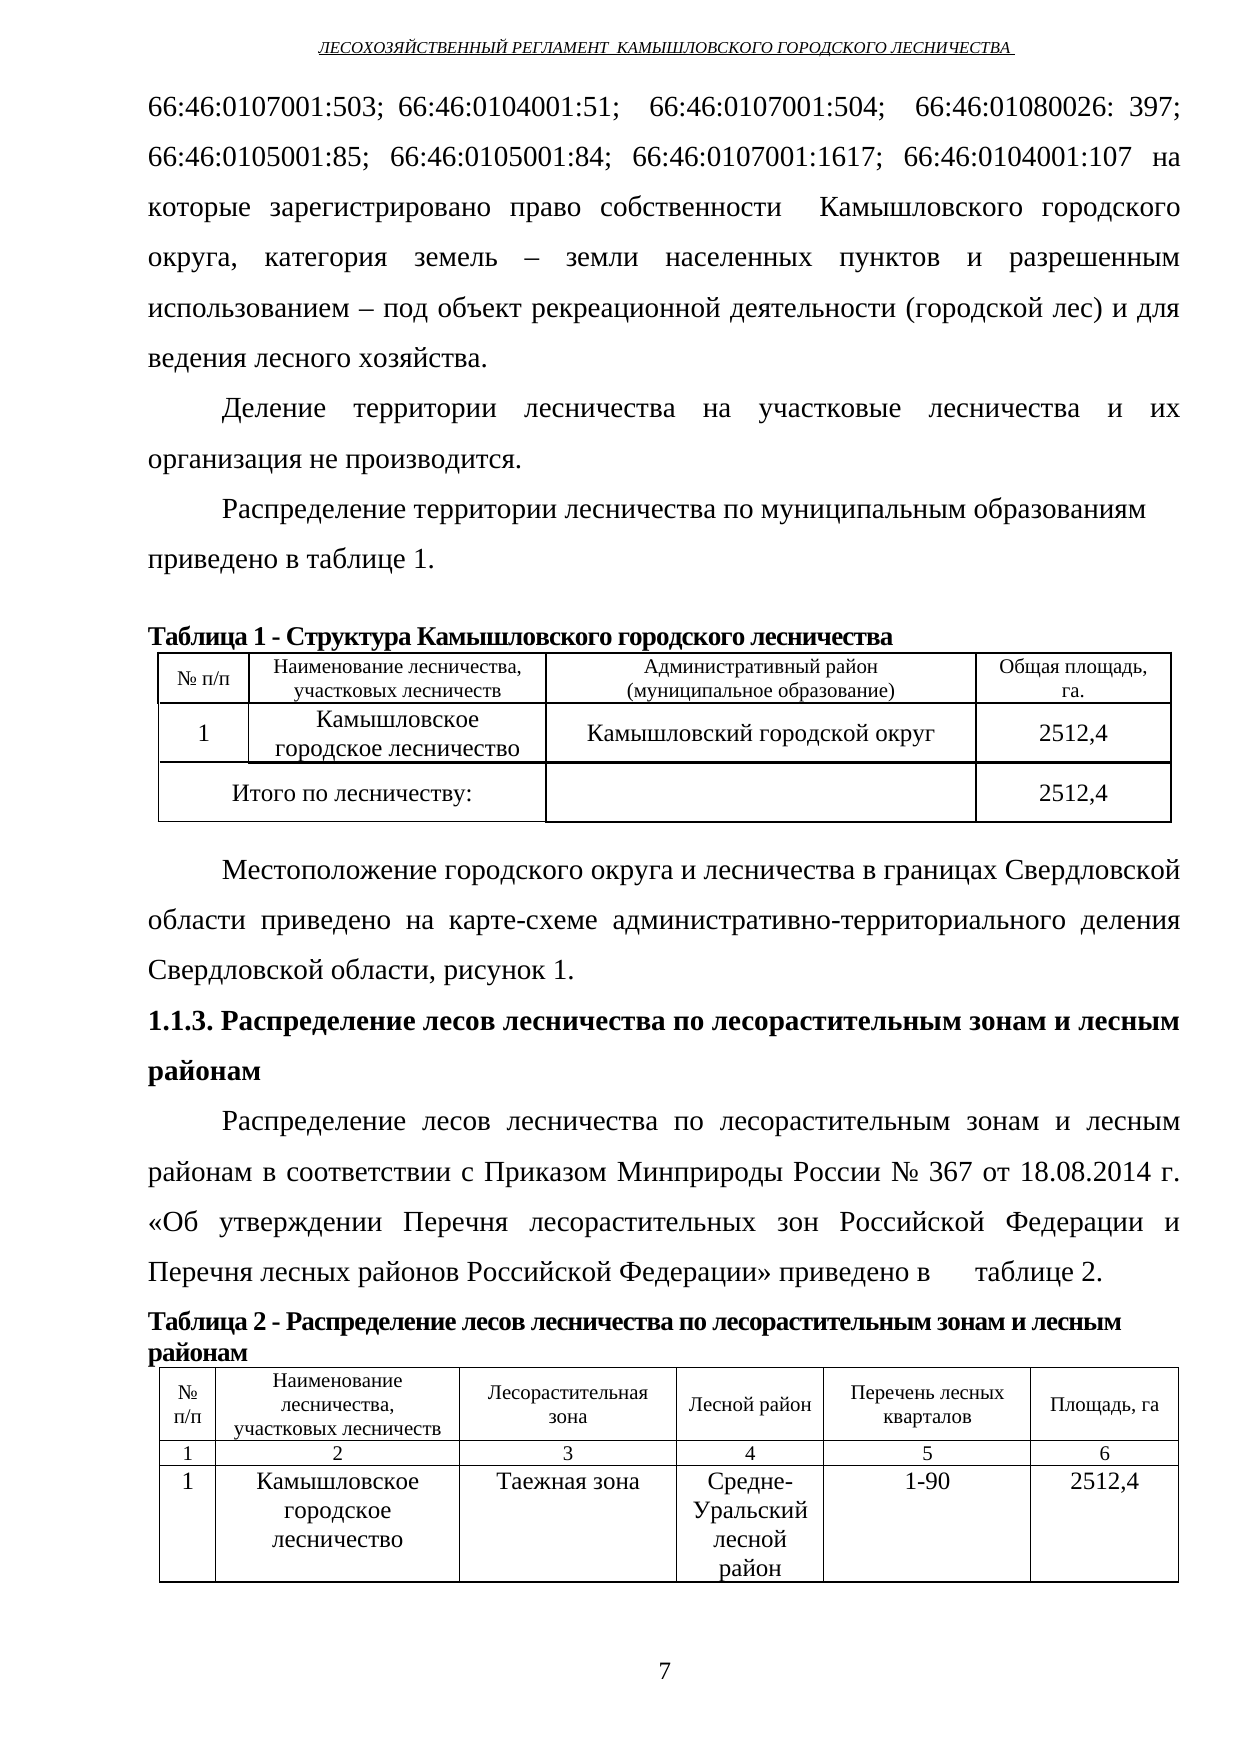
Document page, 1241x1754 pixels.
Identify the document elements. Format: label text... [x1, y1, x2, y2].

table_cell Камышловское городское лесничество [249, 704, 545, 761]
subtitle Таблица 1 - Структура Камышловского городского лесничества [148, 621, 1181, 652]
table_cell 1-90 [824, 1466, 1030, 1581]
table_cell Таежная зона [460, 1466, 676, 1581]
table_header Перечень лесных кварталов [824, 1368, 1030, 1440]
table_cell 1 [160, 1441, 215, 1465]
table_cell 1 [160, 1466, 215, 1581]
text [148, 89, 1181, 374]
table_cell Камышловский городской округ [547, 704, 975, 761]
table_cell Средне-Уральский лесной район [677, 1466, 823, 1581]
table_cell 6 [1031, 1441, 1178, 1465]
table_header № п/п [159, 654, 248, 702]
table_header № п/п [160, 1368, 215, 1440]
subtitle Распределение территории лесничества по муниципальным образованиям приведено в таблице 1. [148, 491, 1181, 575]
table_header Административный район (муниципальное образование) [547, 654, 975, 702]
table_cell 1 [159, 703, 248, 761]
text Деление территории лесничества на участковые лесничества и их организация не производится. [148, 391, 1181, 474]
table_cell Камышловское городское лесничество [216, 1466, 459, 1581]
text Местоположение городского округа и лесничества в границах Свердловской области приведено на карте-схеме административно-территориального деления Свердловской области, рисунок 1. [148, 852, 1181, 986]
table_cell 2 [216, 1441, 459, 1465]
table_cell Итого по лесничеству: [159, 762, 545, 821]
table_cell 5 [824, 1441, 1030, 1465]
subtitle Таблица 2 - Распределение лесов лесничества по лесорастительным зонам и лесным районам [148, 1305, 1181, 1367]
table_cell 2512,4 [977, 764, 1170, 821]
table_header Наименование лесничества, участковых лесничеств [250, 654, 545, 702]
table_cell 3 [460, 1441, 676, 1465]
table_cell 2512,4 [977, 704, 1170, 761]
table_header Общая площадь, га. [977, 654, 1170, 702]
table_cell 4 [677, 1441, 823, 1465]
table_header Наименование лесничества, участковых лесничеств [216, 1368, 459, 1440]
table_header Лесной район [677, 1368, 823, 1440]
text 1.1.3. Распределение лесов лесничества по лесорастительным зонам и лесным районам [148, 1003, 1181, 1087]
table_header Площадь, га [1031, 1368, 1178, 1440]
table_cell [547, 764, 975, 821]
table_header Лесорастительная зона [460, 1368, 676, 1440]
text Распределение лесов лесничества по лесорастительным зонам и лесным районам в соответствии с Приказом Минприроды России № 367 от 18.08.2014 г. «Об утверждении Перечня лесорастительных зон Российской Федерации и Перечня лесных районов Российской Федерации» приведено в таблице 2. [148, 1103, 1181, 1288]
table_cell 2512,4 [1031, 1466, 1178, 1581]
